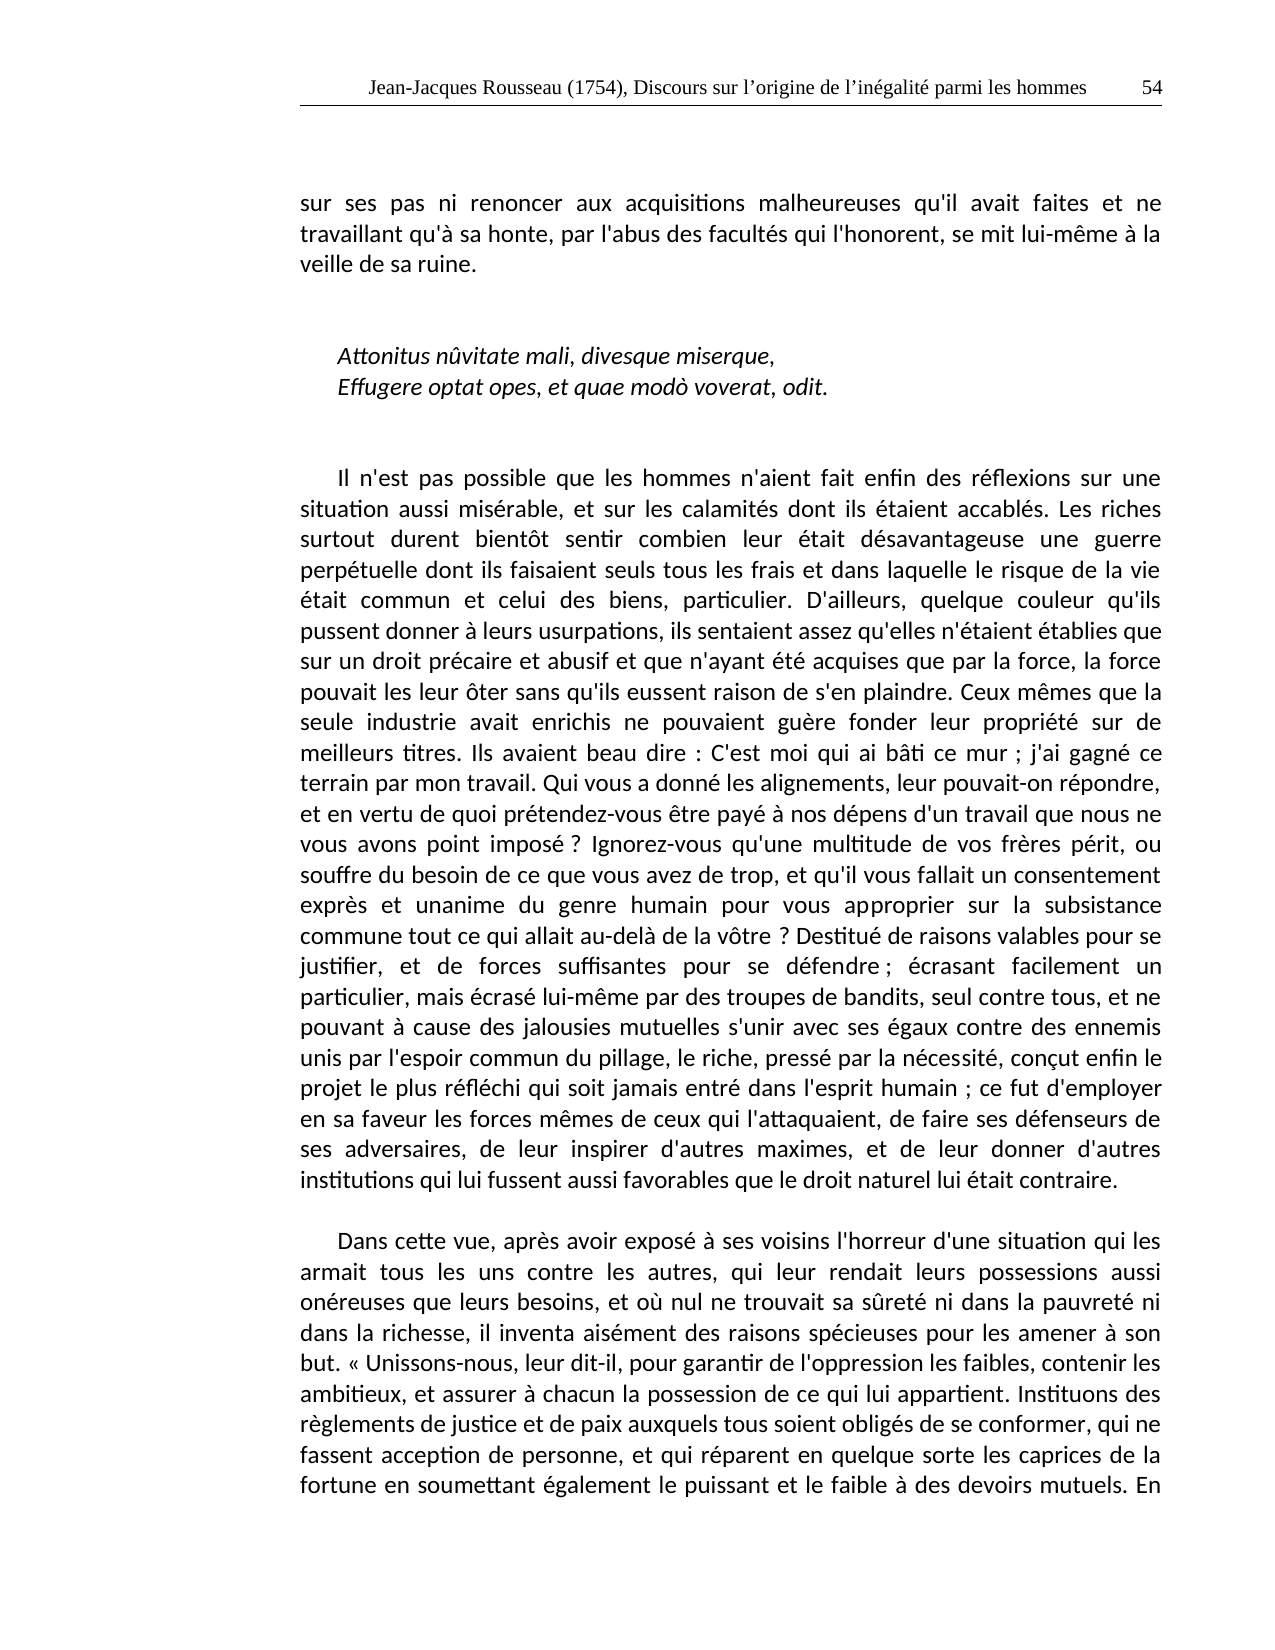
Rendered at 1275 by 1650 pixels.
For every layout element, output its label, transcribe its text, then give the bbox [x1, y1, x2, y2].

text Effugere optat opes, et quae modò voverat, odit. [300, 371, 1162, 401]
text Attonitus nûvitate mali, divesque miserque, [300, 340, 1162, 371]
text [300, 1225, 1162, 1500]
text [300, 187, 1162, 279]
text Il n'est pas possible que les hommes n'aient fait enfin des réflexions sur une situation aussi misérable, et sur les calamités dont ils étaient accablés. Les riches surtout durent bientôt sentir combien leur était désavantageuse une guerre perpétuelle dont ils faisaient seuls tous les frais et dans laquelle le risque de la vie était commun et celui des biens, particulier. D'ailleurs, quelque couleur qu'ils pussent donner à leurs usurpations, ils sentaient assez qu'elles n'étaient établies que sur un droit précaire et abusif et que n'ayant été acquises que par la force, la force pouvait les leur ôter sans qu'ils eussent raison de s'en plaindre. Ceux mêmes que la seule industrie avait enrichis ne pouvaient guère fonder leur propriété sur de meilleurs titres. Ils avaient beau dire : C'est moi qui ai bâti ce mur ; j'ai gagné ce terrain par mon travail. Qui vous a donné les alignements, leur pouvait-on répondre, et en vertu de quoi prétendez-vous être payé à nos dépens d'un travail que nous ne vous avons point imposé ? Ignorez-vous qu'une multitude de vos frères périt, ou souffre du besoin de ce que vous avez de trop, et qu'il vous fallait un consentement exprès et unanime du genre humain pour vous approprier sur la subsistance commune tout ce qui allait au-delà de la vôtre ? Destitué de raisons valables pour se justifier, et de forces suffisantes pour se défendre ; écrasant facilement un particulier, mais écrasé lui-même par des troupes de bandits, seul contre tous, et ne pouvant à cause des jalousies mutuelles s'unir avec ses égaux contre des ennemis unis par l'espoir commun du pillage, le riche, pressé par la nécessité, conçut enfin le projet le plus réfléchi qui soit jamais entré dans l'esprit humain ; ce fut d'employer en sa faveur les forces mêmes de ceux qui l'attaquaient, de faire ses défenseurs de ses adversaires, de leur inspirer d'autres maximes, et de leur donner d'autres institutions qui lui fussent aussi favorables que le droit naturel lui était contraire. [300, 462, 1162, 1195]
